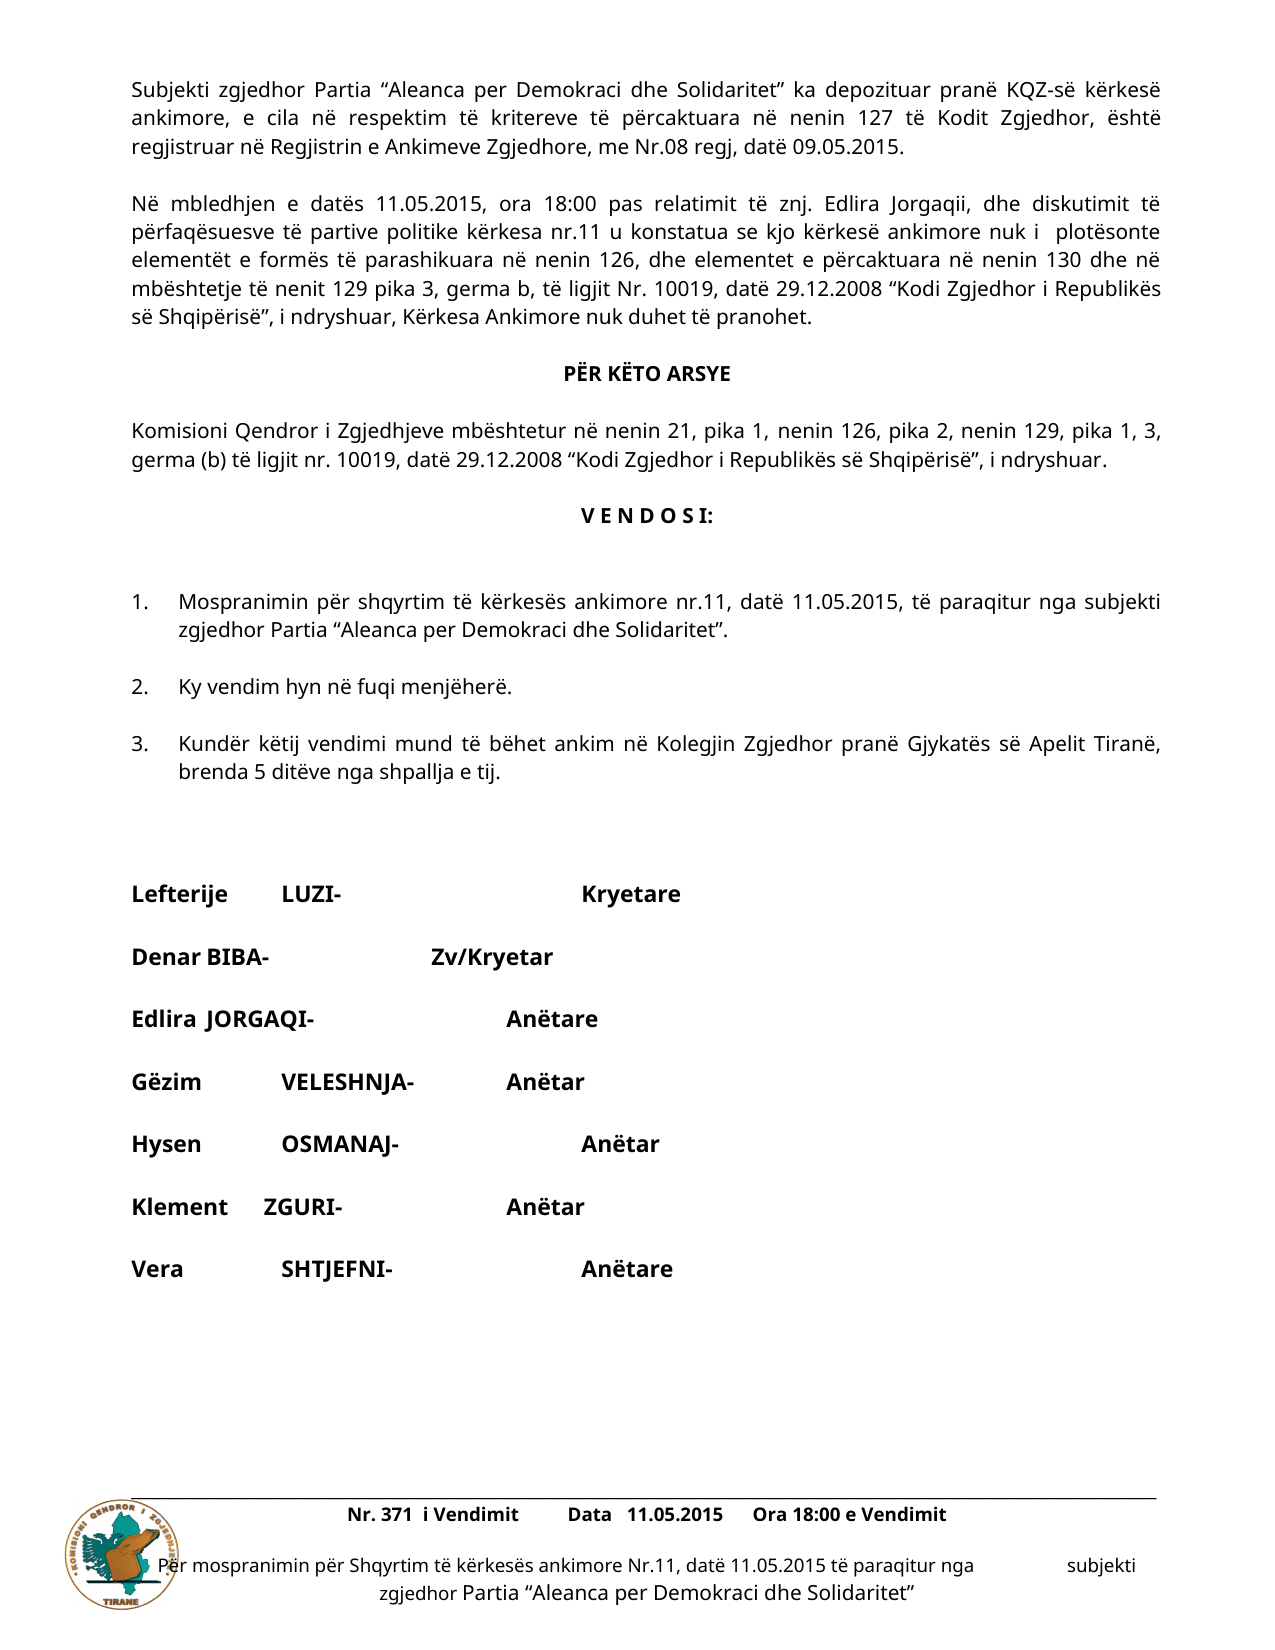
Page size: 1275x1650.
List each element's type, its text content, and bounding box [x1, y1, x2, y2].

text PËR KËTO ARSYE [131, 359, 1162, 388]
text Vera SHTJEFNI- Anëtare [131, 1253, 1162, 1284]
picture [59, 1494, 182, 1612]
list Ky vendim hyn në fuqi menjëherë. [131, 672, 1162, 701]
text Hysen OSMANAJ- Anëtar [131, 1128, 1162, 1159]
text Gëzim VELESHNJA- Anëtar [131, 1066, 1162, 1097]
text Komisioni Qendror i Zgjedhjeve mbështetur në nenin 21, pika 1, nenin 126, pika 2, nenin 129, pika 1, 3, germa (b) të ligjit nr. 10019, datë 29.12.2008 “Kodi Zgjedhor i Republikës së Shqipërisë”, i ndryshuar. [131, 416, 1162, 473]
text V E N D O S I: [131, 502, 1162, 530]
text Në mbledhjen e datës 11.05.2015, ora 18:00 pas relatimit të znj. Edlira Jorgaqii, dhe diskutimit të përfaqësuesve të partive politike kërkesa nr.11 u konstatua se kjo kërkesë ankimore nuk i plotësonte elementët e formës të parashikuara në nenin 126, dhe elementet e përcaktuara në nenin 130 dhe në mbështetje të nenit 129 pika 3, germa b, të ligjit Nr. 10019, datë 29.12.2008 “Kodi Zgjedhor i Republikës së Shqipërisë”, i ndryshuar, Kërkesa Ankimore nuk duhet të pranohet. [131, 189, 1162, 331]
text Denar BIBA- Zv/Kryetar [131, 941, 1162, 972]
text Lefterije LUZI- Kryetare [131, 878, 1162, 909]
list Mospranimin për shqyrtim të kërkesës ankimore nr.11, datë 11.05.2015, të paraqitur nga subjekti zgjedhor Partia “Aleanca per Demokraci dhe Solidaritet”. [131, 587, 1162, 644]
text Subjekti zgjedhor Partia “Aleanca per Demokraci dhe Solidaritet” ka depozituar pranë KQZ-së kërkesë ankimore, e cila në respektim të kritereve të përcaktuara në nenin 127 të Kodit Zgjedhor, është regjistruar në Regjistrin e Ankimeve Zgjedhore, me Nr.08 regj, datë 09.05.2015. [131, 75, 1162, 160]
text Edlira JORGAQI- Anëtare [131, 1003, 1162, 1034]
text Klement ZGURI- Anëtar [131, 1191, 1162, 1222]
list Kundër këtij vendimi mund të bëhet ankim në Kolegjin Zgjedhor pranë Gjykatës së Apelit Tiranë, brenda 5 ditëve nga shpallja e tij. [131, 729, 1162, 786]
